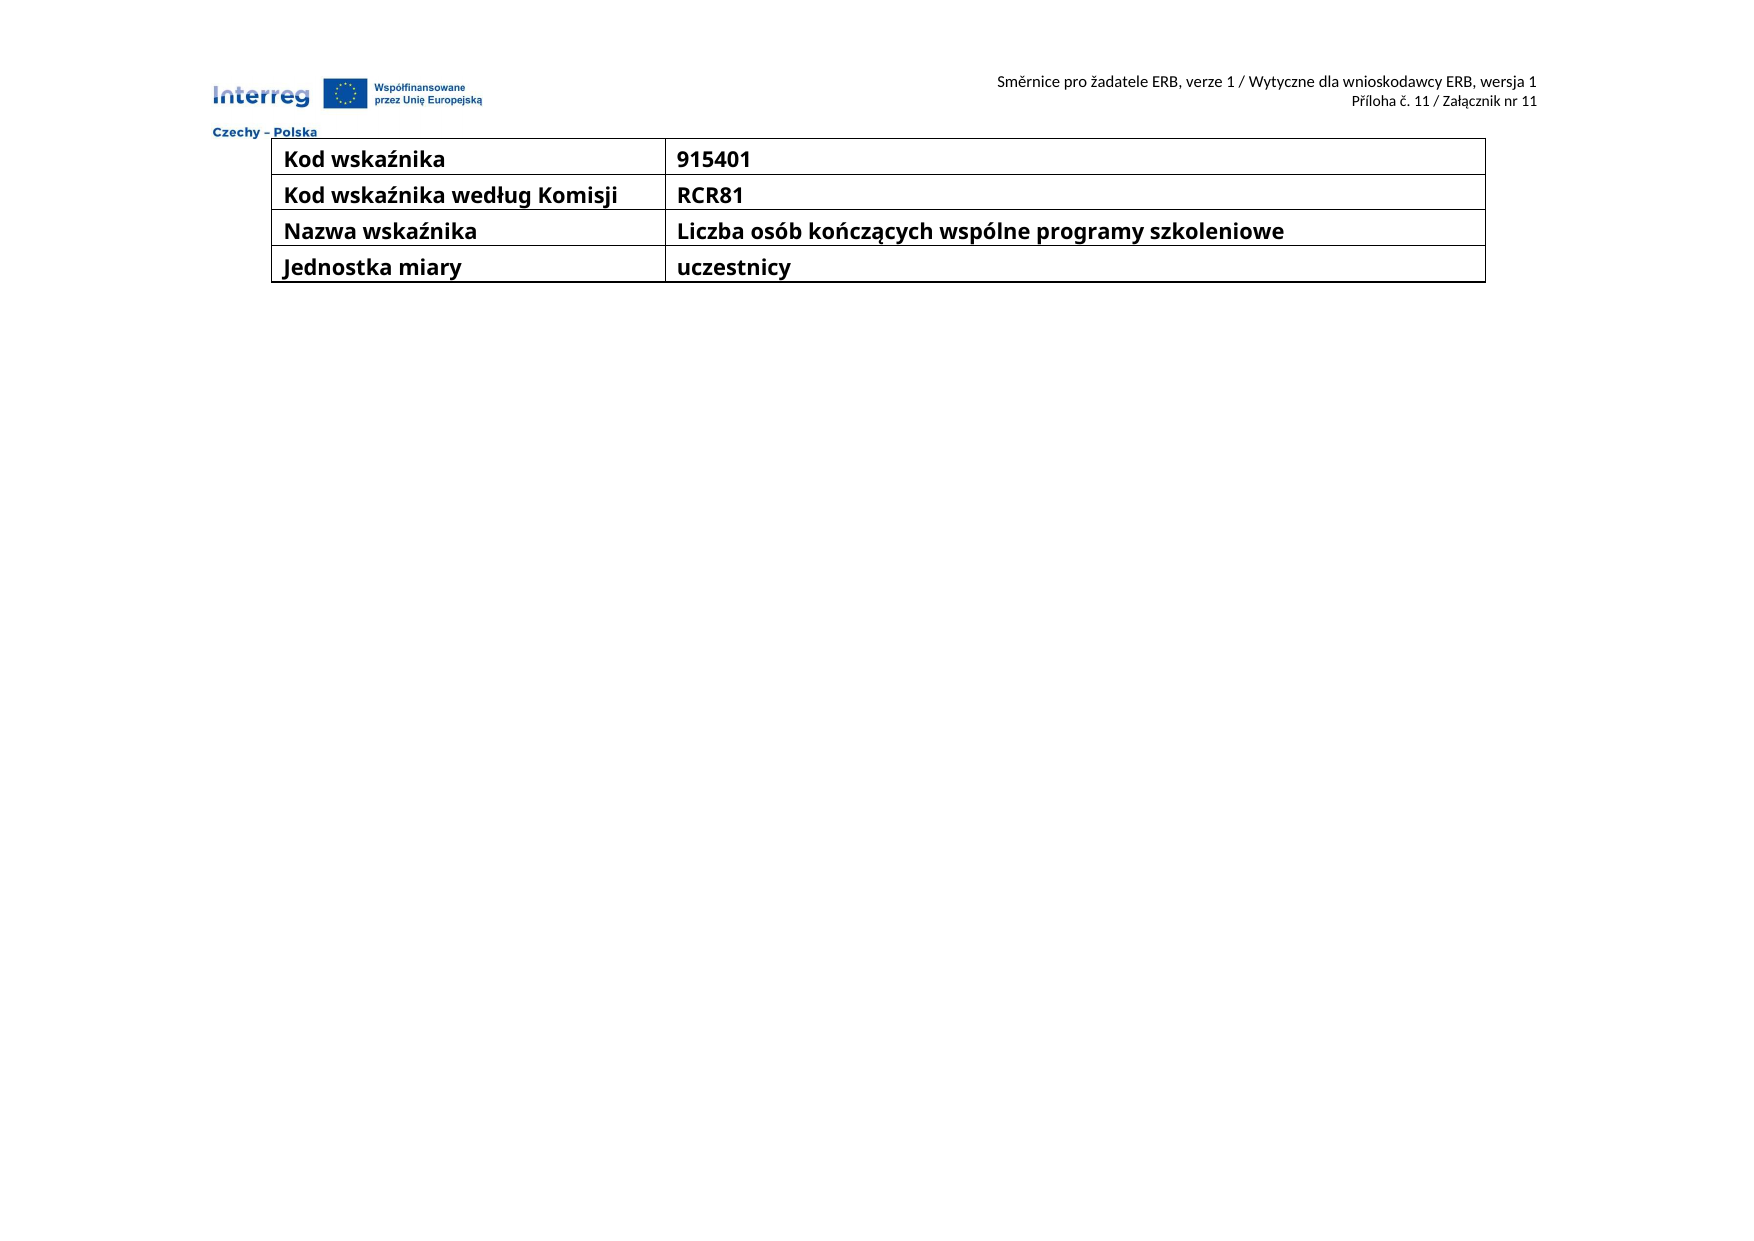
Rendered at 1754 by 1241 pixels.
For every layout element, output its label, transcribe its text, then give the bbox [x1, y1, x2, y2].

picture [211, 76, 483, 140]
table_header 915401 [666, 139, 1485, 173]
table_cell Liczba osób kończących wspólne programy szkoleniowe [666, 210, 1485, 245]
table_cell Jednostka miary [272, 246, 665, 281]
table_cell RCR81 [666, 175, 1485, 209]
table_cell Kod wskaźnika według Komisji [272, 175, 665, 209]
table_cell Nazwa wskaźnika [272, 210, 665, 245]
table_cell uczestnicy [666, 246, 1485, 281]
table_header Kod wskaźnika [272, 139, 665, 173]
